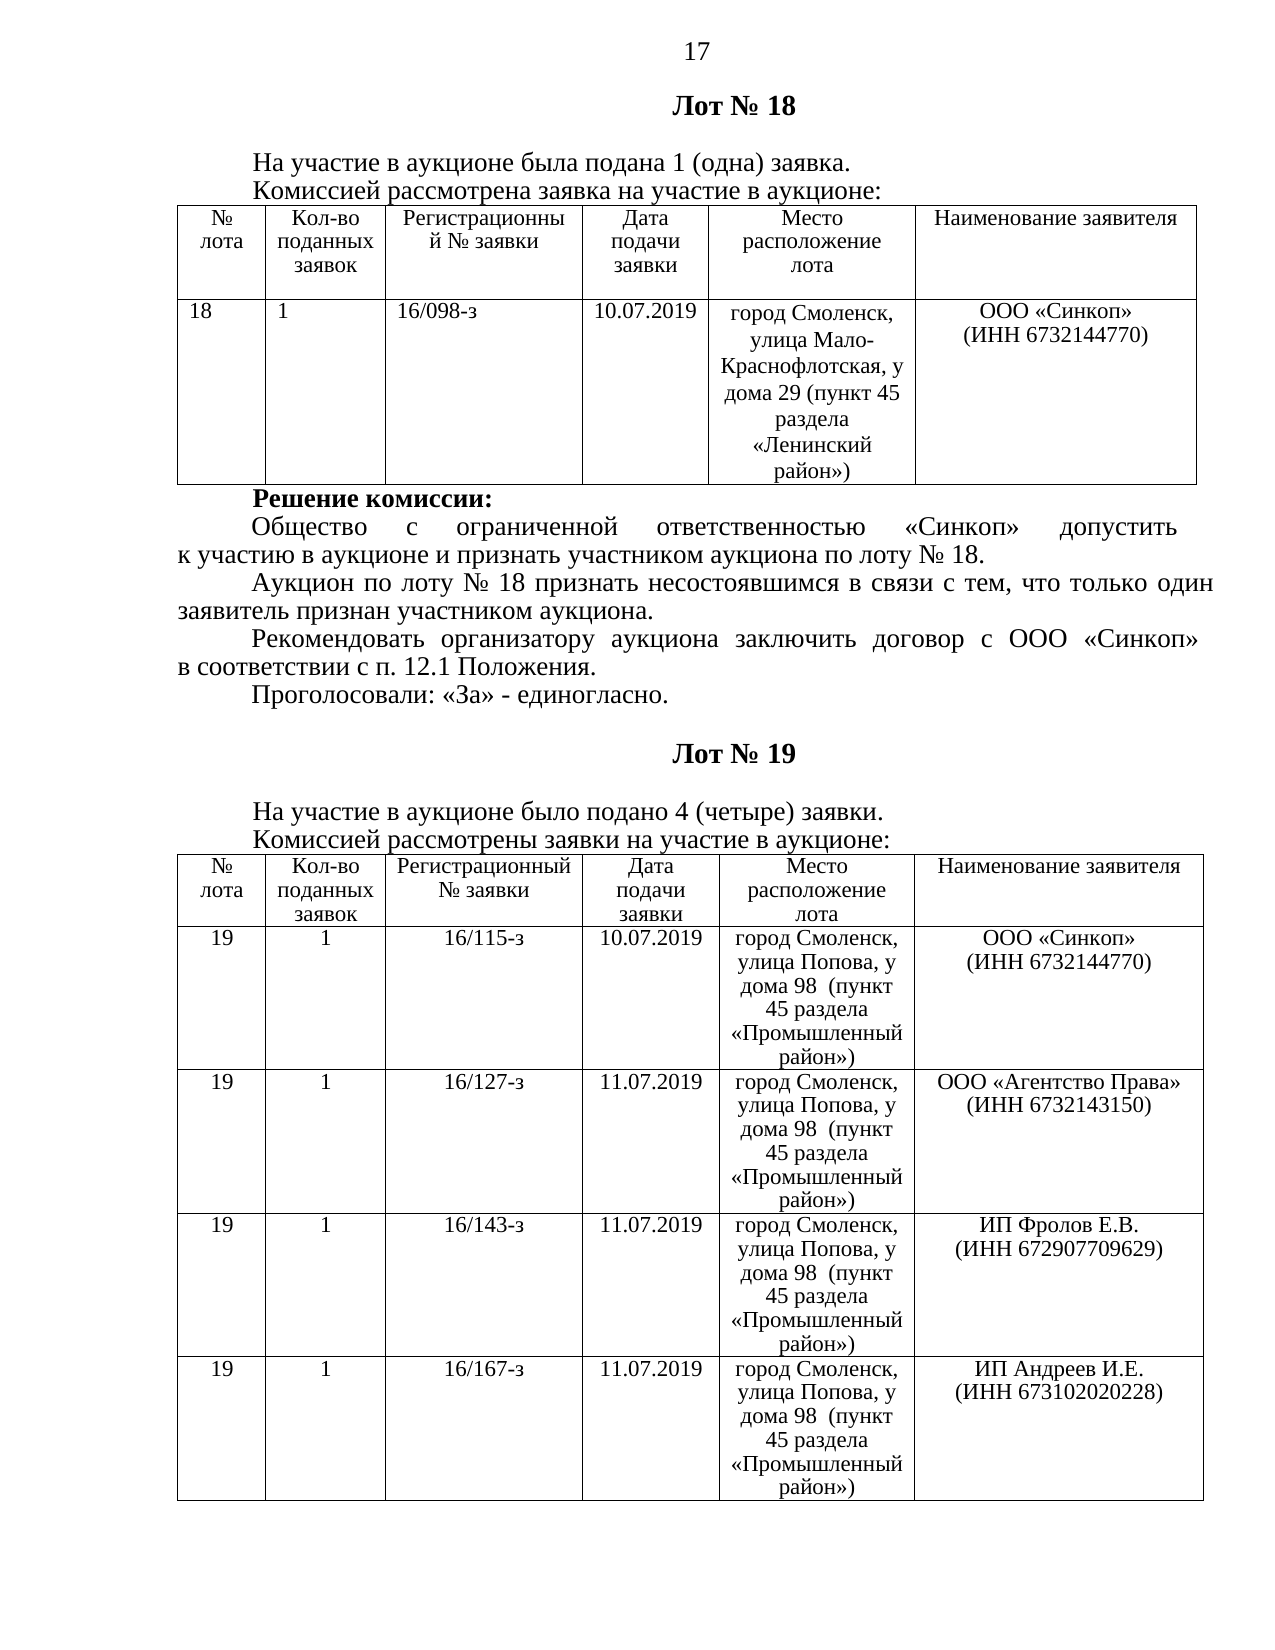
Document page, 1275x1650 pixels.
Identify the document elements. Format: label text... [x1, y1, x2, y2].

text На участие в аукционе была подана 1 (одна) заявка. [177, 149, 1216, 177]
table_cell 19 [178, 1070, 265, 1213]
table_cell ИП Андреев И.Е. (ИНН 673102020228) [915, 1357, 1203, 1500]
table_cell 16/115-з [386, 927, 582, 1069]
table_cell 10.07.2019 [583, 927, 719, 1069]
table_cell 1 [266, 1214, 385, 1356]
text Проголосовали: «За» - единогласно. [177, 681, 1216, 709]
text Лот № 19 [177, 739, 1216, 770]
table_cell город Смоленск, улица Попова, у дома 98 (пункт 45 раздела «Промышленный район») [720, 927, 914, 1069]
text Рекомендовать организатору аукциона заключить договор с ООО «Синкоп» в соответствии с п. 12.1 Положения. [177, 625, 1216, 681]
table_cell 11.07.2019 [583, 1214, 719, 1356]
text На участие в аукционе было подано 4 (четыре) заявки. [177, 798, 1216, 826]
table_cell город Смоленск, улица Мало-Краснофлотская, у дома 29 (пункт 45 раздела «Ленинский район») [709, 300, 915, 484]
table_cell 1 [266, 1357, 385, 1500]
table_cell 1 [266, 1070, 385, 1213]
table_header № лота [178, 855, 265, 926]
table_cell 10.07.2019 [583, 300, 708, 484]
table_header Дата подачи заявки [583, 206, 708, 298]
table_header Кол-во поданных заявок [266, 855, 385, 926]
table_cell 19 [178, 1357, 265, 1500]
table_cell 1 [266, 300, 385, 484]
table_cell 1 [266, 927, 385, 1069]
table_cell 11.07.2019 [583, 1070, 719, 1213]
table_cell город Смоленск, улица Попова, у дома 98 (пункт 45 раздела «Промышленный район») [720, 1070, 914, 1213]
table_cell ООО «Синкоп» (ИНН 6732144770) [915, 927, 1203, 1069]
table_header Кол-во поданных заявок [266, 206, 385, 298]
text Решение комиссии: [177, 485, 1216, 513]
table_cell 11.07.2019 [583, 1357, 719, 1500]
table_cell 16/167-з [386, 1357, 582, 1500]
table_header Наименование заявителя [915, 855, 1203, 926]
text Аукцион по лоту № 18 признать несостоявшимся в связи с тем, что только один заявитель признан участником аукциона. [177, 569, 1216, 625]
table_header Дата подачи заявки [583, 855, 719, 926]
table_header Место расположение лота [709, 206, 915, 298]
table_header № лота [178, 206, 265, 298]
table_header Наименование заявителя [916, 206, 1196, 298]
table_header Место расположение лота [720, 855, 914, 926]
table_cell ООО «Синкоп» (ИНН 6732144770) [916, 300, 1196, 484]
table_cell ИП Фролов Е.В. (ИНН 672907709629) [915, 1214, 1203, 1356]
text Лот № 18 [177, 91, 1216, 121]
table_cell 16/098-з [386, 300, 582, 484]
table_header Регистрационный № заявки [386, 206, 582, 298]
table_cell 16/127-з [386, 1070, 582, 1213]
table_cell 19 [178, 927, 265, 1069]
text Комиссией рассмотрена заявка на участие в аукционе: [177, 177, 1216, 205]
text Общество с ограниченной ответственностью «Синкоп» допустить к участию в аукционе и признать участником аукциона по лоту № 18. [177, 513, 1216, 569]
table_cell 16/143-з [386, 1214, 582, 1356]
table_cell 18 [178, 300, 265, 484]
text Комиссией рассмотрены заявки на участие в аукционе: [177, 826, 1216, 854]
table_cell 19 [178, 1214, 265, 1356]
table_cell город Смоленск, улица Попова, у дома 98 (пункт 45 раздела «Промышленный район») [720, 1357, 914, 1500]
table_cell город Смоленск, улица Попова, у дома 98 (пункт 45 раздела «Промышленный район») [720, 1214, 914, 1356]
table_cell ООО «Агентство Права» (ИНН 6732143150) [915, 1070, 1203, 1213]
table_header Регистрационный № заявки [386, 855, 582, 926]
